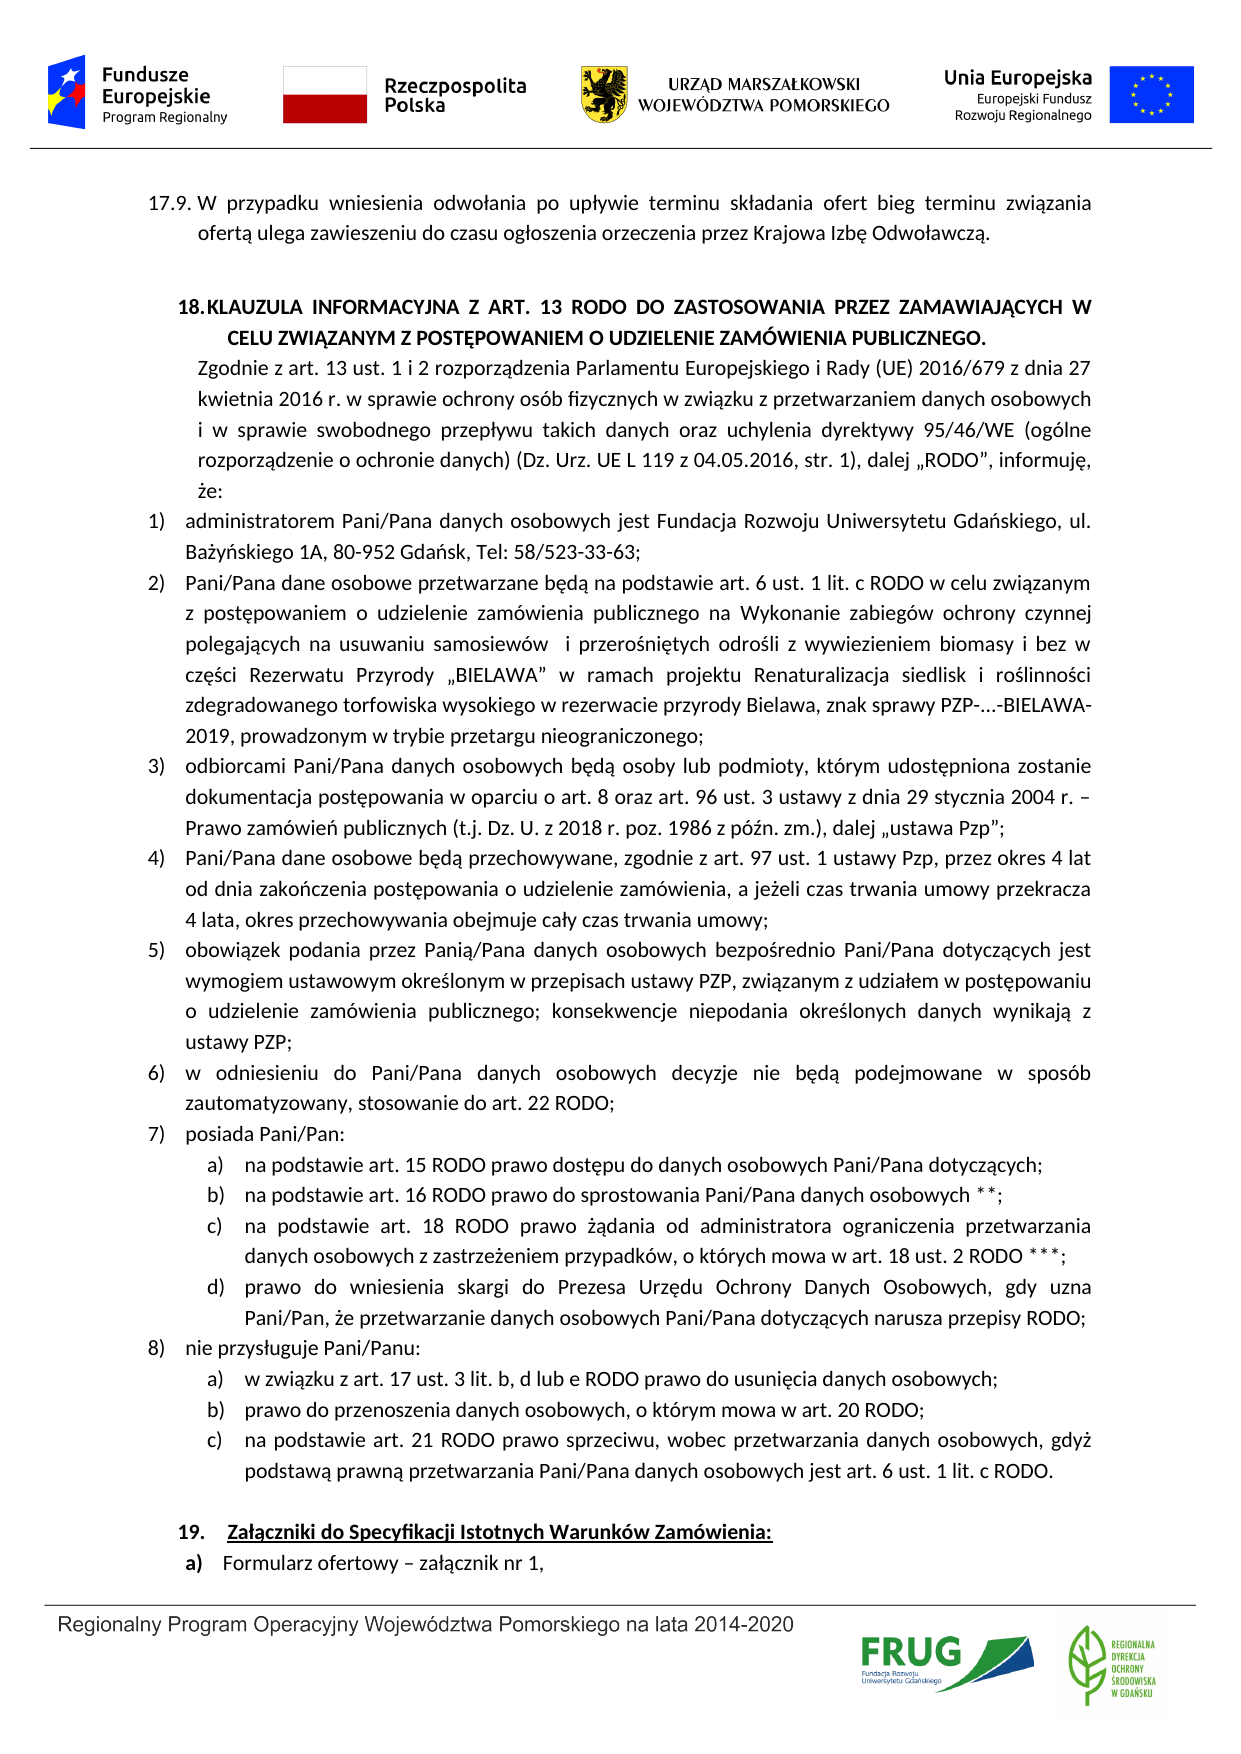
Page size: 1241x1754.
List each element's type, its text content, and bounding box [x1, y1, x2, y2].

list na podstawie art. 21 RODO prawo sprzeciwu, wobec przetwarzania danych osobowych, gdyż podstawą prawną przetwarzania Pani/Pana danych osobowych jest art. 6 ust. 1 lit. c RODO. [207, 1426, 1092, 1484]
list na podstawie art. 18 RODO prawo żądania od administratora ograniczenia przetwarzania danych osobowych z zastrzeżeniem przypadków, o których mowa w art. 18 ust. 2 RODO ***; [207, 1212, 1092, 1269]
list obowiązek podania przez Panią/Pana danych osobowych bezpośrednio Pani/Pana dotyczących jest wymogiem ustawowym określonym w przepisach ustawy PZP, związanym z udziałem w postępowaniu o udzielenie zamówienia publicznego; konsekwencje niepodania określonych danych wynikają z ustawy PZP; [148, 936, 1092, 1055]
list odbiorcami Pani/Pana danych osobowych będą osoby lub podmioty, którym udostępniona zostanie dokumentacja postępowania w oparciu o art. 8 oraz art. 96 ust. 3 ustawy z dnia 29 stycznia 2004 r. – Prawo zamówień publicznych (t.j. Dz. U. z 2018 r. poz. 1986 z późn. zm.), dalej „ustawa Pzp”; [148, 753, 1092, 841]
list W przypadku wniesienia odwołania po upływie terminu składania ofert bieg terminu związania ofertą ulega zawieszeniu do czasu ogłoszenia orzeczenia przez Krajowa Izbę Odwoławczą. [148, 189, 1092, 246]
picture [44, 1604, 1197, 1721]
list na podstawie art. 16 RODO prawo do sprostowania Pani/Pana danych osobowych **; [207, 1181, 1092, 1208]
list w odniesieniu do Pani/Pana danych osobowych decyzje nie będą podejmowane w sposób zautomatyzowany, stosowanie do art. 22 RODO; [148, 1059, 1092, 1116]
list KLAUZULA INFORMACYJNA Z ART. 13 RODO DO ZASTOSOWANIA PRZEZ ZAMAWIAJĄCYCH W CELU ZWIĄZANYM Z POSTĘPOWANIEM O UDZIELENIE ZAMÓWIENIA PUBLICZNEGO. [177, 293, 1092, 351]
list prawo do przenoszenia danych osobowych, o którym mowa w art. 20 RODO; [207, 1396, 1092, 1422]
picture [29, 35, 1213, 149]
list prawo do wniesienia skargi do Prezesa Urzędu Ochrony Danych Osobowych, gdy uzna Pani/Pan, że przetwarzanie danych osobowych Pani/Pana dotyczących narusza przepisy RODO; [207, 1273, 1092, 1331]
list Formularz ofertowy – załącznik nr 1, [185, 1549, 1092, 1576]
list Załączniki do Specyfikacji Istotnych Warunków Zamówienia: [177, 1518, 1092, 1545]
list Pani/Pana dane osobowe będą przechowywane, zgodnie z art. 97 ust. 1 ustawy Pzp, przez okres 4 lat od dnia zakończenia postępowania o udzielenie zamówienia, a jeżeli czas trwania umowy przekracza 4 lata, okres przechowywania obejmuje cały czas trwania umowy; [148, 844, 1092, 932]
list w związku z art. 17 ust. 3 lit. b, d lub e RODO prawo do usunięcia danych osobowych; [207, 1365, 1092, 1392]
list na podstawie art. 15 RODO prawo dostępu do danych osobowych Pani/Pana dotyczących; [207, 1151, 1092, 1177]
list Pani/Pana dane osobowe przetwarzane będą na podstawie art. 6 ust. 1 lit. c RODO w celu związanym z postępowaniem o udzielenie zamówienia publicznego na Wykonanie zabiegów ochrony czynnej polegających na usuwaniu samosiewów i przerośniętych odrośli z wywiezieniem biomasy i bez w części Rezerwatu Przyrody „BIELAWA” w ramach projektu Renaturalizacja siedlisk i roślinności zdegradowanego torfowiska wysokiego w rezerwacie przyrody Bielawa, znak sprawy PZP-...-BIELAWA-2019, prowadzonym w trybie przetargu nieograniczonego; [148, 569, 1092, 749]
list Zgodnie z art. 13 ust. 1 i 2 rozporządzenia Parlamentu Europejskiego i Rady (UE) 2016/679 z dnia 27 kwietnia 2016 r. w sprawie ochrony osób fizycznych w związku z przetwarzaniem danych osobowych i w sprawie swobodnego przepływu takich danych oraz uchylenia dyrektywy 95/46/WE (ogólne rozporządzenie o ochronie danych) (Dz. Urz. UE L 119 z 04.05.2016, str. 1), dalej „RODO”, informuję, że: [198, 354, 1092, 504]
list posiada Pani/Pan: [148, 1120, 1092, 1147]
list nie przysługuje Pani/Panu: [148, 1334, 1092, 1361]
list administratorem Pani/Pana danych osobowych jest Fundacja Rozwoju Uniwersytetu Gdańskiego, ul. Bażyńskiego 1A, 80-952 Gdańsk, Tel: 58/523-33-63; [148, 508, 1092, 565]
